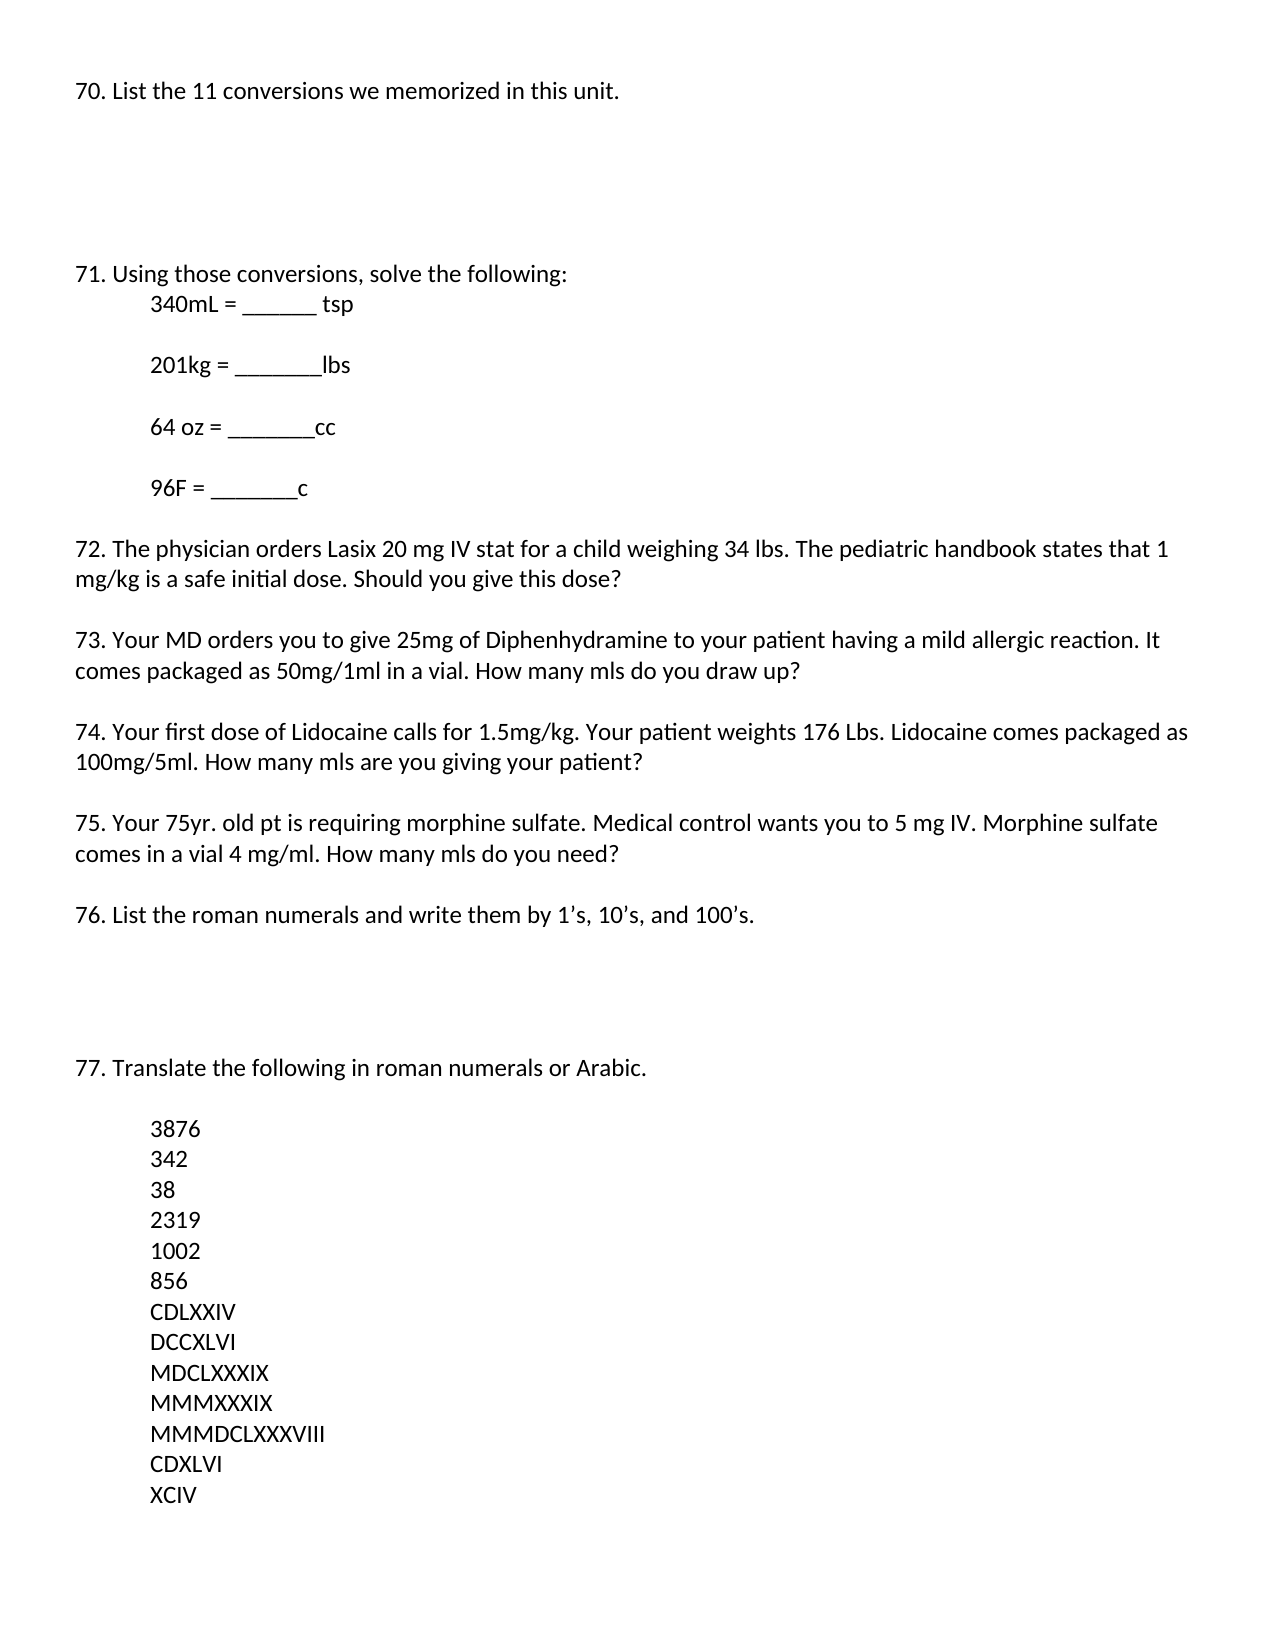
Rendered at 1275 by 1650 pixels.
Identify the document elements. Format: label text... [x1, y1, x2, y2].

text 342 [75, 1143, 1200, 1174]
text 3876 [75, 1113, 1200, 1143]
text 96F = _______c [75, 472, 1200, 502]
text 2319 [75, 1204, 1200, 1235]
text 72. The physician orders Lasix 20 mg IV stat for a child weighing 34 lbs. The pediatric handbook states that 1 mg/kg is a safe initial dose. Should you give this dose? [75, 533, 1200, 594]
text MMMXXXIX [75, 1387, 1200, 1418]
text 856 [75, 1265, 1200, 1296]
text 70. List the 11 conversions we memorized in this unit. [75, 75, 1200, 106]
text 71. Using those conversions, solve the following: [75, 258, 1200, 289]
text 77. Translate the following in roman numerals or Arabic. [75, 1052, 1200, 1082]
text 1002 [75, 1235, 1200, 1265]
text CDXLVI [75, 1448, 1200, 1479]
text XCIV [75, 1479, 1200, 1509]
text 74. Your first dose of Lidocaine calls for 1.5mg/kg. Your patient weights 176 Lbs. Lidocaine comes packaged as 100mg/5ml. How many mls are you giving your patient? [75, 716, 1200, 777]
text DCCXLVI [75, 1326, 1200, 1357]
text 73. Your MD orders you to give 25mg of Diphenhydramine to your patient having a mild allergic reaction. It comes packaged as 50mg/1ml in a vial. How many mls do you draw up? [75, 624, 1200, 685]
text MMMDCLXXXVIII [75, 1418, 1200, 1448]
text 201kg = _______lbs [75, 350, 1200, 380]
text 340mL = ______ tsp [75, 289, 1200, 319]
text 38 [75, 1174, 1200, 1204]
text 64 oz = _______cc [75, 411, 1200, 441]
text 76. List the roman numerals and write them by 1’s, 10’s, and 100’s. [75, 899, 1200, 929]
text CDLXXIV [75, 1296, 1200, 1326]
text 75. Your 75yr. old pt is requiring morphine sulfate. Medical control wants you to 5 mg IV. Morphine sulfate comes in a vial 4 mg/ml. How many mls do you need? [75, 807, 1200, 868]
text MDCLXXXIX [75, 1357, 1200, 1387]
